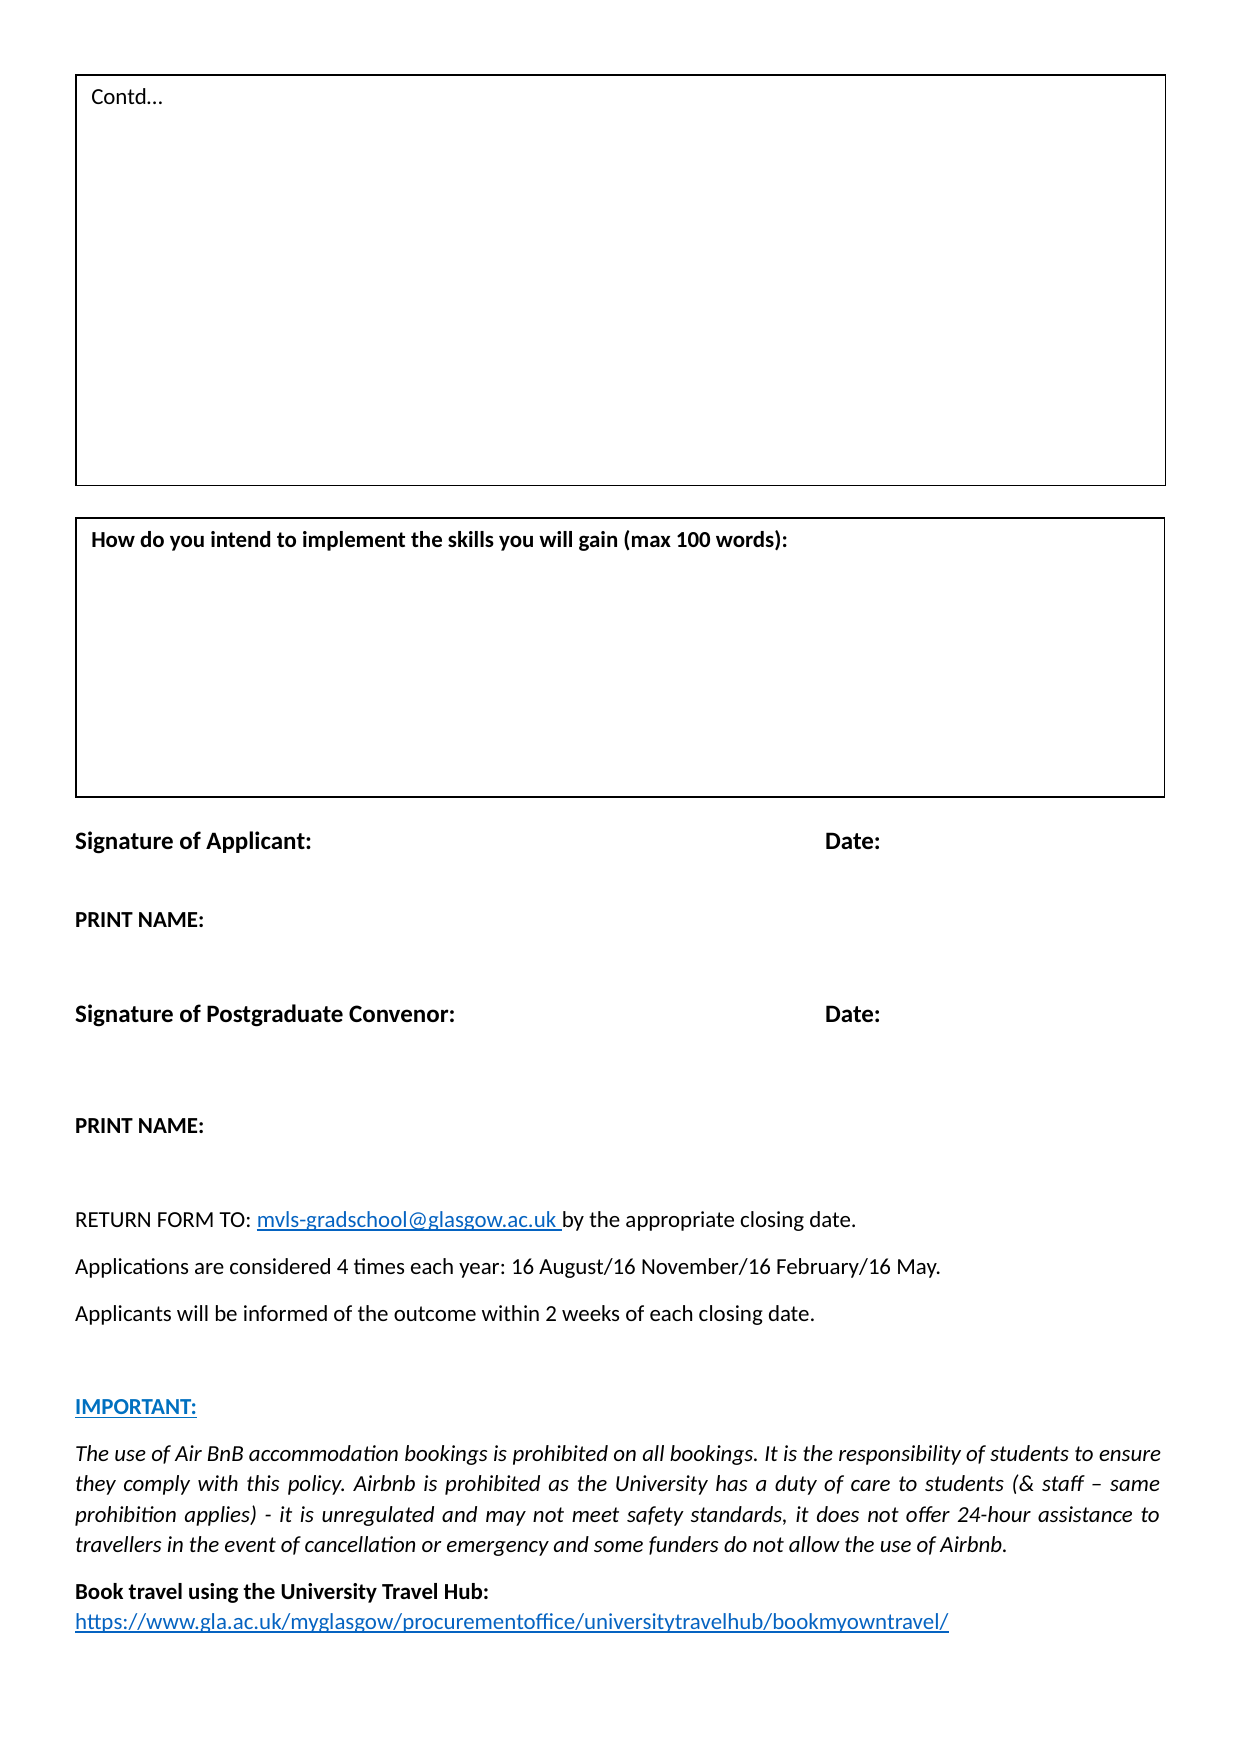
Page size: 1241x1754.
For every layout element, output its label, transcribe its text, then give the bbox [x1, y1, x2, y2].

text PRINT NAME: [75, 874, 1165, 933]
text RETURN FORM TO: mvls-gradschool@glasgow.ac.uk by the appropriate closing date. [75, 1205, 1165, 1233]
text IMPORTANT: [75, 1392, 1165, 1421]
text Applicants will be informed of the outcome within 2 weeks of each closing date. [75, 1299, 1165, 1327]
text Applications are considered 4 times each year: 16 August/16 November/16 February/16 May. [75, 1252, 1165, 1280]
text Signature of Postgraduate Convenor: Date: [75, 998, 1165, 1062]
text PRINT NAME: [75, 1081, 1165, 1139]
text The use of Air BnB accommodation bookings is prohibited on all bookings. It is the responsibility of students to ensure they comply with this policy. Airbnb is prohibited as the University has a duty of care to students (& staff – same prohibition applies) - it is unregulated and may not meet safety standards, it does not offer 24-hour assistance to travellers in the event of cancellation or emergency and some funders do not allow the use of Airbnb. [75, 1439, 1165, 1558]
text Signature of Applicant: Date: [75, 825, 1165, 856]
text Book travel using the University Travel Hub: https://www.gla.ac.uk/myglasgow/procurementoffice/universitytravelhub/bookmyowntravel/ [75, 1577, 1165, 1635]
